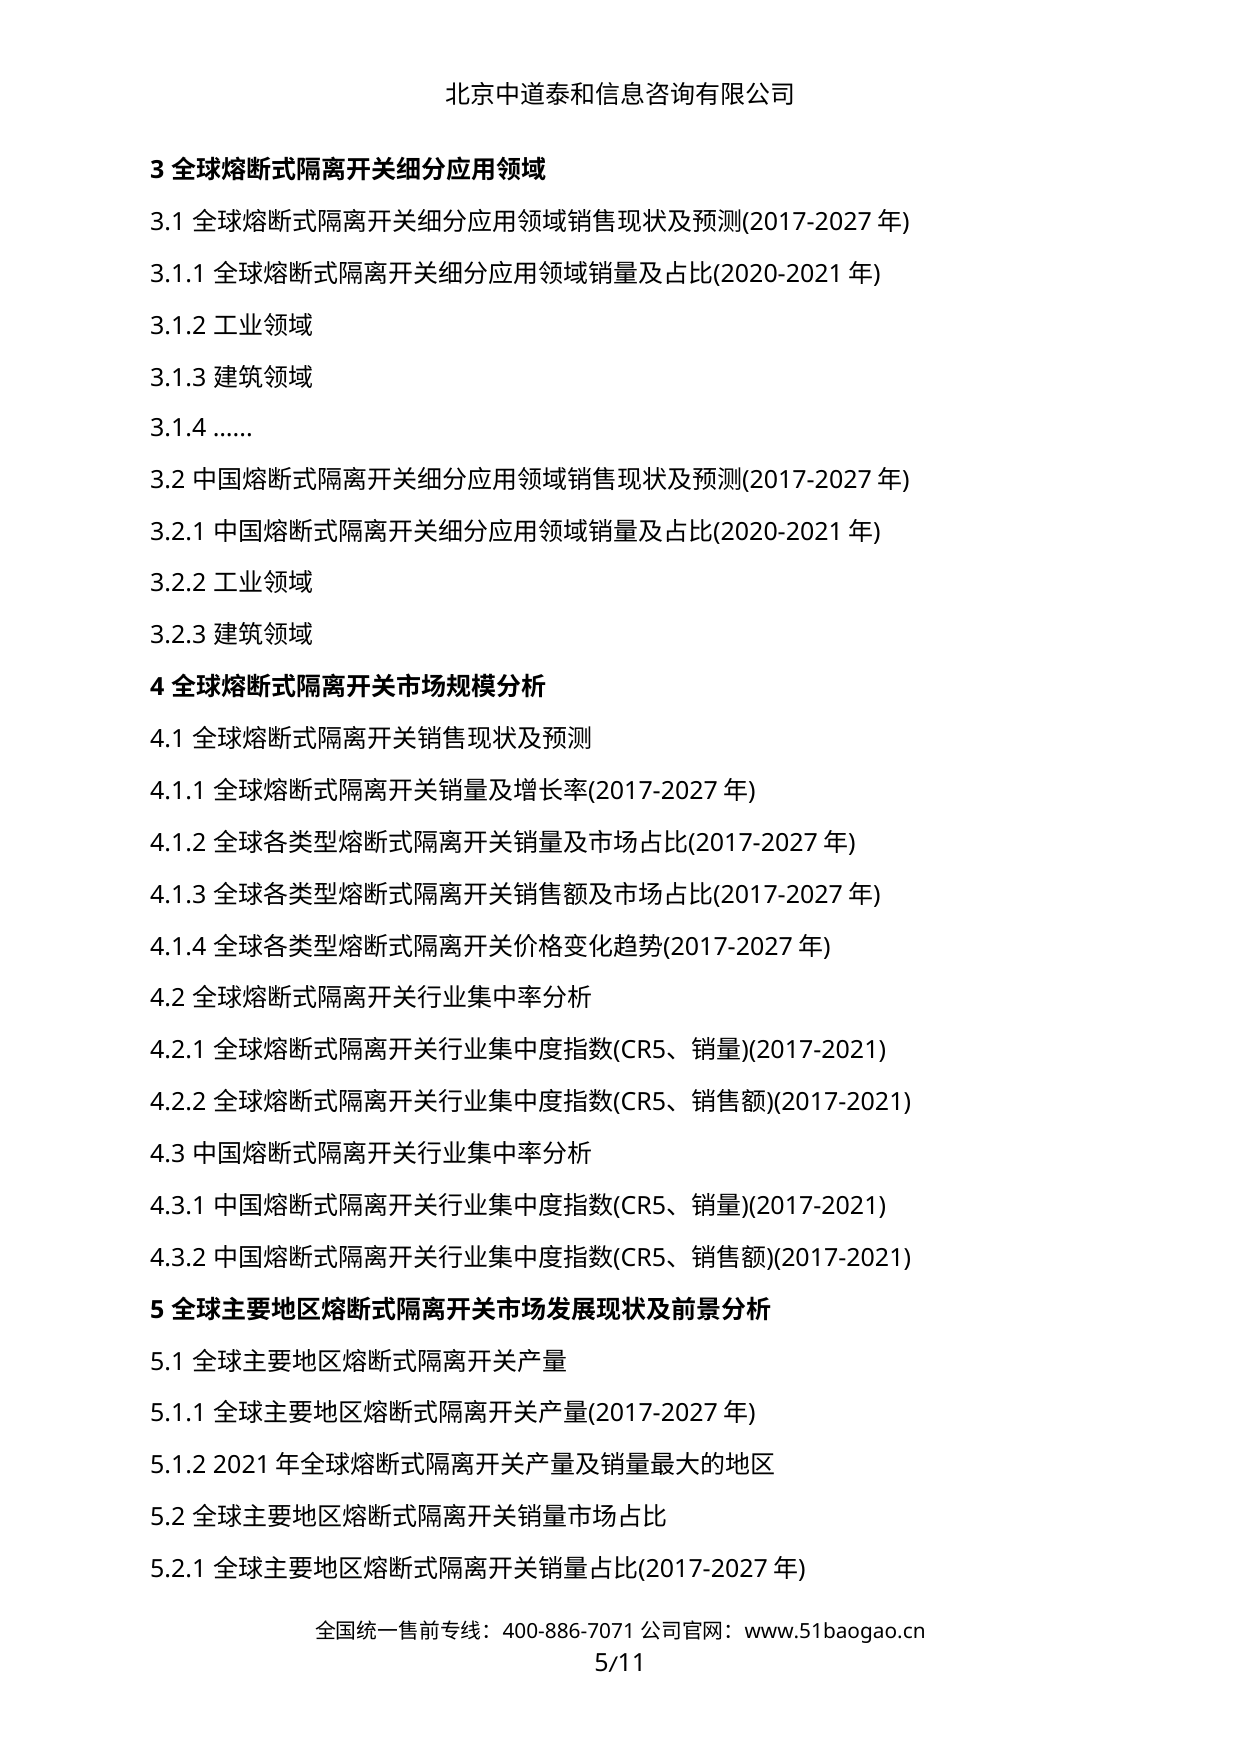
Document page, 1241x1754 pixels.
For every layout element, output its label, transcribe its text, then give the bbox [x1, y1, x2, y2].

text 5.2 全球主要地区熔断式隔离开关销量市场占比 [150, 1497, 1090, 1533]
text 4.3.1 中国熔断式隔离开关行业集中度指数(CR5、销量)(2017-2021) [150, 1185, 1090, 1222]
text 3.1.2 工业领域 [150, 306, 1090, 342]
text 4 全球熔断式隔离开关市场规模分析 [150, 667, 1090, 703]
text 4.2.1 全球熔断式隔离开关行业集中度指数(CR5、销量)(2017-2021) [150, 1030, 1090, 1066]
text 3.2.3 建筑领域 [150, 615, 1090, 651]
text 4.3.2 中国熔断式隔离开关行业集中度指数(CR5、销售额)(2017-2021) [150, 1237, 1090, 1273]
text 5 全球主要地区熔断式隔离开关市场发展现状及前景分析 [150, 1289, 1090, 1325]
text 3.1.4 …... [150, 409, 1090, 443]
text 4.1.3 全球各类型熔断式隔离开关销售额及市场占比(2017-2027年) [150, 874, 1090, 910]
text 3.2.2 工业领域 [150, 563, 1090, 599]
text 5.1.2 2021年全球熔断式隔离开关产量及销量最大的地区 [150, 1445, 1090, 1481]
text 4.3 中国熔断式隔离开关行业集中率分析 [150, 1133, 1090, 1170]
text 3 全球熔断式隔离开关细分应用领域 [150, 150, 1090, 186]
text 3.1 全球熔断式隔离开关细分应用领域销售现状及预测(2017-2027年) [150, 202, 1090, 238]
text 3.1.1 全球熔断式隔离开关细分应用领域销量及占比(2020-2021年) [150, 254, 1090, 290]
text 4.2.2 全球熔断式隔离开关行业集中度指数(CR5、销售额)(2017-2021) [150, 1082, 1090, 1118]
text 5.2.1 全球主要地区熔断式隔离开关销量占比(2017-2027年) [150, 1548, 1090, 1585]
text 5.1.1 全球主要地区熔断式隔离开关产量(2017-2027年) [150, 1393, 1090, 1429]
text 3.2.1 中国熔断式隔离开关细分应用领域销量及占比(2020-2021年) [150, 511, 1090, 547]
text 4.2 全球熔断式隔离开关行业集中率分析 [150, 978, 1090, 1014]
text 3.2 中国熔断式隔离开关细分应用领域销售现状及预测(2017-2027年) [150, 459, 1090, 495]
text 3.1.3 建筑领域 [150, 357, 1090, 394]
text 4.1.2 全球各类型熔断式隔离开关销量及市场占比(2017-2027年) [150, 822, 1090, 858]
text 4.1.4 全球各类型熔断式隔离开关价格变化趋势(2017-2027年) [150, 926, 1090, 962]
text 5.1 全球主要地区熔断式隔离开关产量 [150, 1341, 1090, 1377]
text 4.1.1 全球熔断式隔离开关销量及增长率(2017-2027年) [150, 770, 1090, 807]
text 4.1 全球熔断式隔离开关销售现状及预测 [150, 718, 1090, 755]
